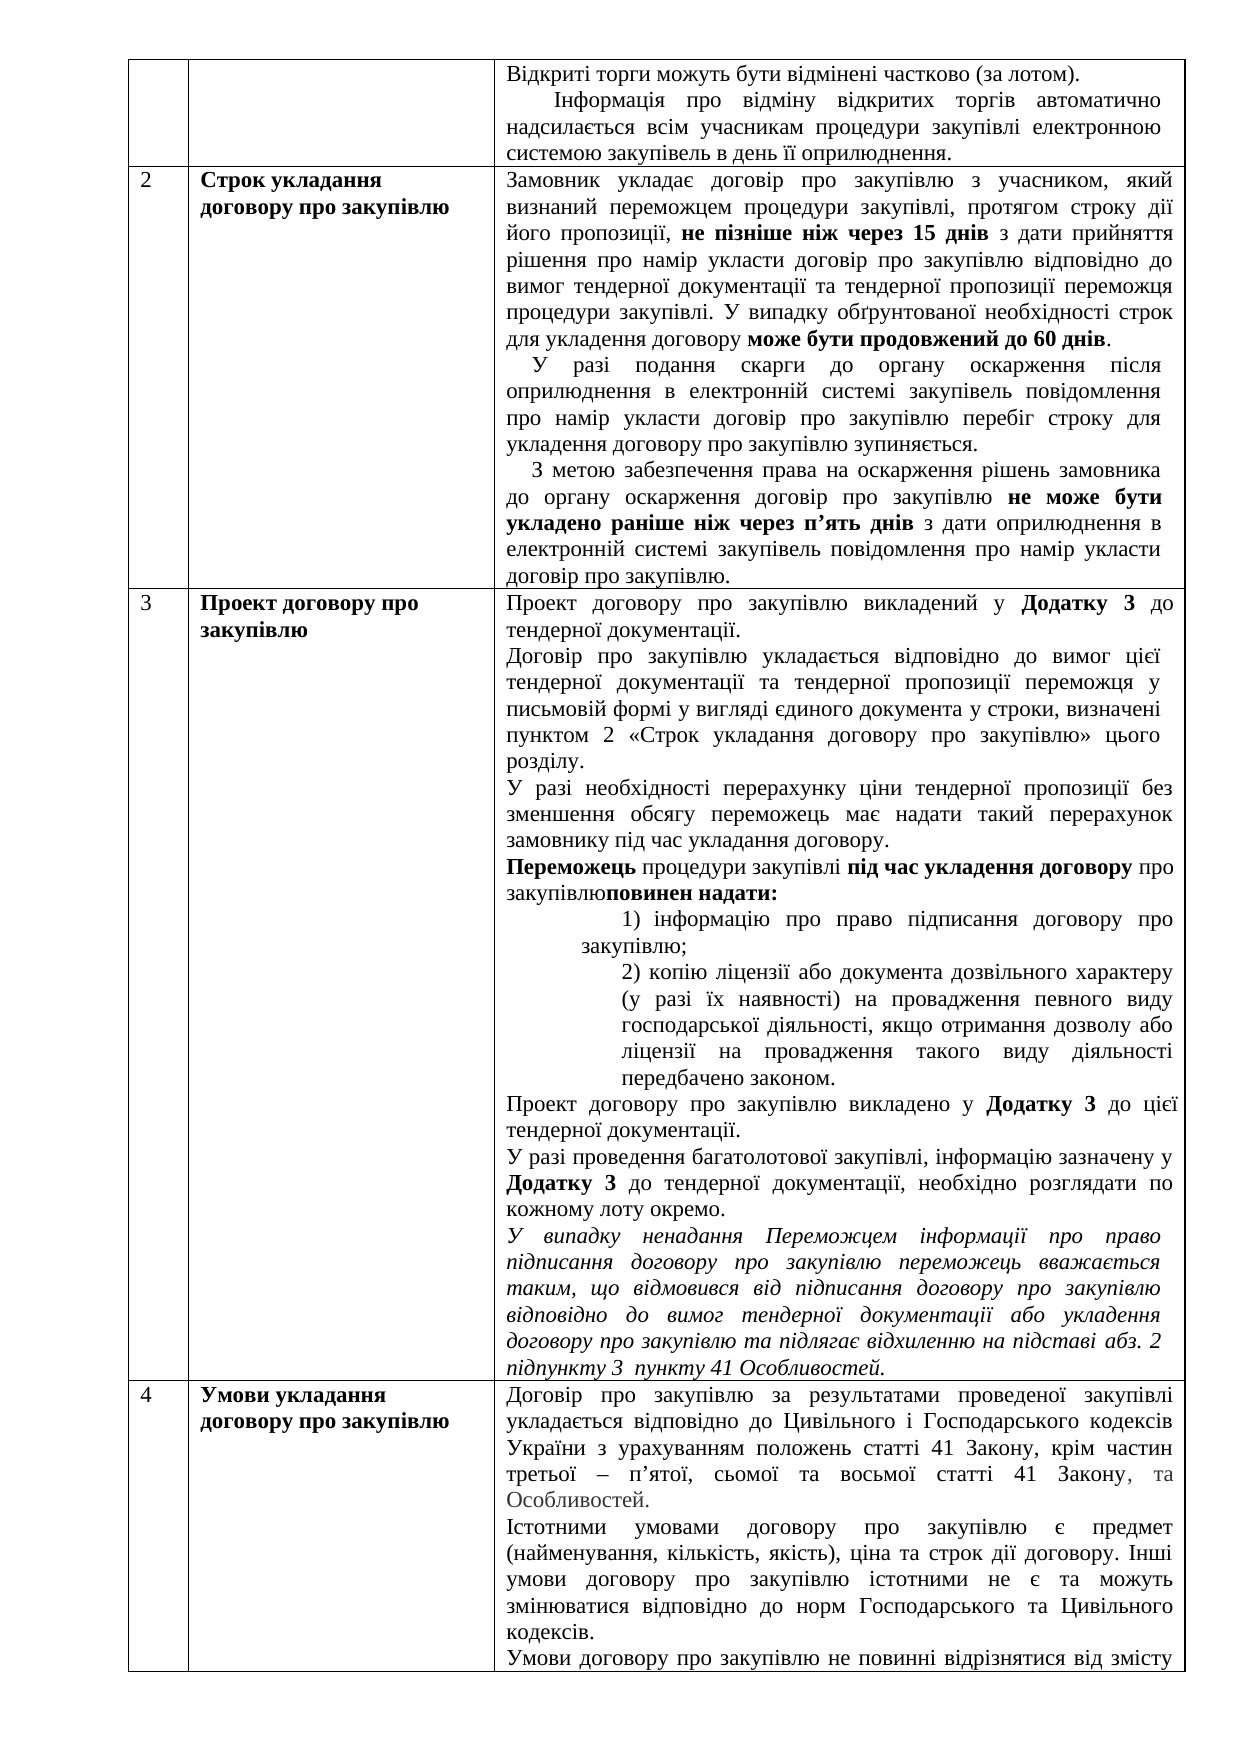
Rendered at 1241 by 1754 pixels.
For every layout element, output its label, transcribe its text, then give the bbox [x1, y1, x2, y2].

table_cell 3 [129, 589, 188, 1380]
table_cell 2 [129, 167, 188, 588]
table_cell 1 [129, 60, 188, 166]
table_cell Проект договору про закупівлю викладений у Додатку 3 до тендерної документації. Договір про закупівлю укладається відповідно до вимог цієї тендерної документації та тендерної пропозиції переможця у письмовій формі у вигляді єдиного документа у строки, визначені пунктом 2 «Строк укладання договору про закупівлю» цього розділу. У разі необхідності перерахунку ціни тендерної пропозиції без зменшення обсягу переможець має надати такий перерахунок замовнику під час укладання договору. Переможець процедури закупівлі під час укладення договору про закупівлюповинен надати: інформацію про право підписання договору про закупівлю; 2) копію ліцензії або документа дозвільного характеру (у разі їх наявності) на провадження певного виду господарської діяльності, якщо отримання дозволу або ліцензії на провадження такого виду діяльності передбачено законом. Проект договору про закупівлю викладено у Додатку 3 до цієї тендерної документації. У разі проведення багатолотової закупівлі, інформацію зазначену у Додатку 3 до тендерної документації, необхідно розглядати по кожному лоту окремо. У випадку ненадання Переможцем інформації про право підписання договору про закупівлю переможець вважається таким, що відмовився від підписання договору про закупівлю відповідно до вимог тендерної документації або укладення договору про закупівлю та підлягає відхиленню на підставі абз. 2 підпункту 3 пункту 41 Особливостей. [495, 589, 1184, 1380]
table_cell Строк укладання договору про закупівлю [189, 167, 494, 588]
table_cell Проект договору про закупівлю [189, 589, 494, 1380]
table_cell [495, 60, 1184, 166]
table_cell Замовник укладає договір про закупівлю з учасником, який визнаний переможцем процедури закупівлі, протягом строку дії його пропозиції, не пізніше ніж через 15 днів з дати прийняття рішення про намір укласти договір про закупівлю відповідно до вимог тендерної документації та тендерної пропозиції переможця процедури закупівлі. У випадку обґрунтованої необхідності строк для укладення договору може бути продовжений до 60 днів. У разі подання скарги до органу оскарження після оприлюднення в електронній системі закупівель повідомлення про намір укласти договір про закупівлю перебіг строку для укладення договору про закупівлю зупиняється. З метою забезпечення права на оскарження рішень замовника до органу оскарження договір про закупівлю не може бути укладено раніше ніж через п’ять днів з дати оприлюднення в електронній системі закупівель повідомлення про намір укласти договір про закупівлю. [495, 167, 1184, 588]
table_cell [189, 60, 494, 166]
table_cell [189, 1381, 494, 1671]
table_cell 4 [129, 1381, 188, 1671]
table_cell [495, 1381, 1184, 1671]
